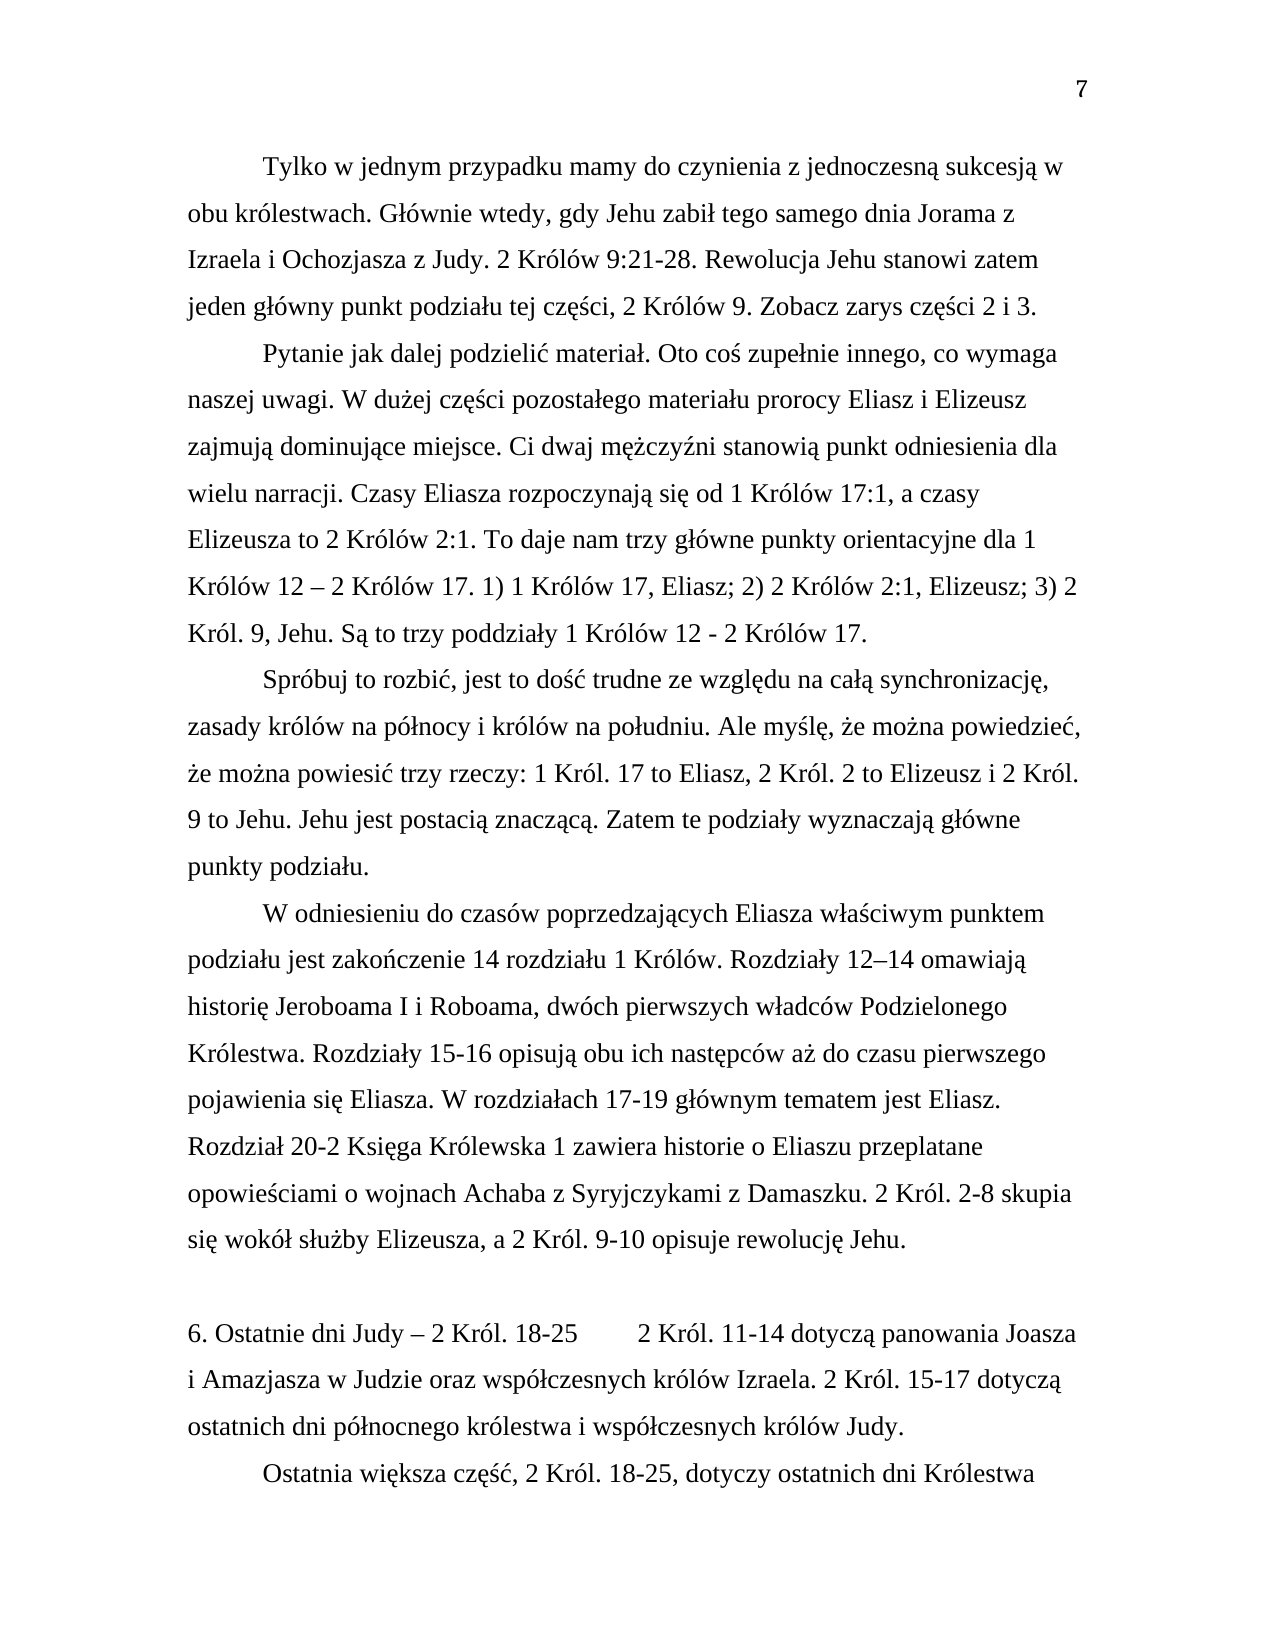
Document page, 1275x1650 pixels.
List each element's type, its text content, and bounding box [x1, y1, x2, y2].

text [187, 150, 1087, 881]
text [187, 1270, 1087, 1488]
text W odniesieniu do czasów poprzedzających Eliasza właściwym punktem podziału jest zakończenie 14 rozdziału 1 Królów. Rozdziały 12–14 omawiają historię Jeroboama I i Roboama, dwóch pierwszych władców Podzielonego Królestwa. Rozdziały 15-16 opisują obu ich następców aż do czasu pierwszego pojawienia się Eliasza. W rozdziałach 17-19 głównym tematem jest Eliasz. Rozdział 20-2 Księga Królewska 1 zawiera historie o Eliaszu przeplatane opowieściami o wojnach Achaba z Syryjczykami z Damaszku. 2 Król. 2-8 skupia się wokół służby Elizeusza, a 2 Król. 9-10 opisuje rewolucję Jehu. [187, 897, 1087, 1254]
